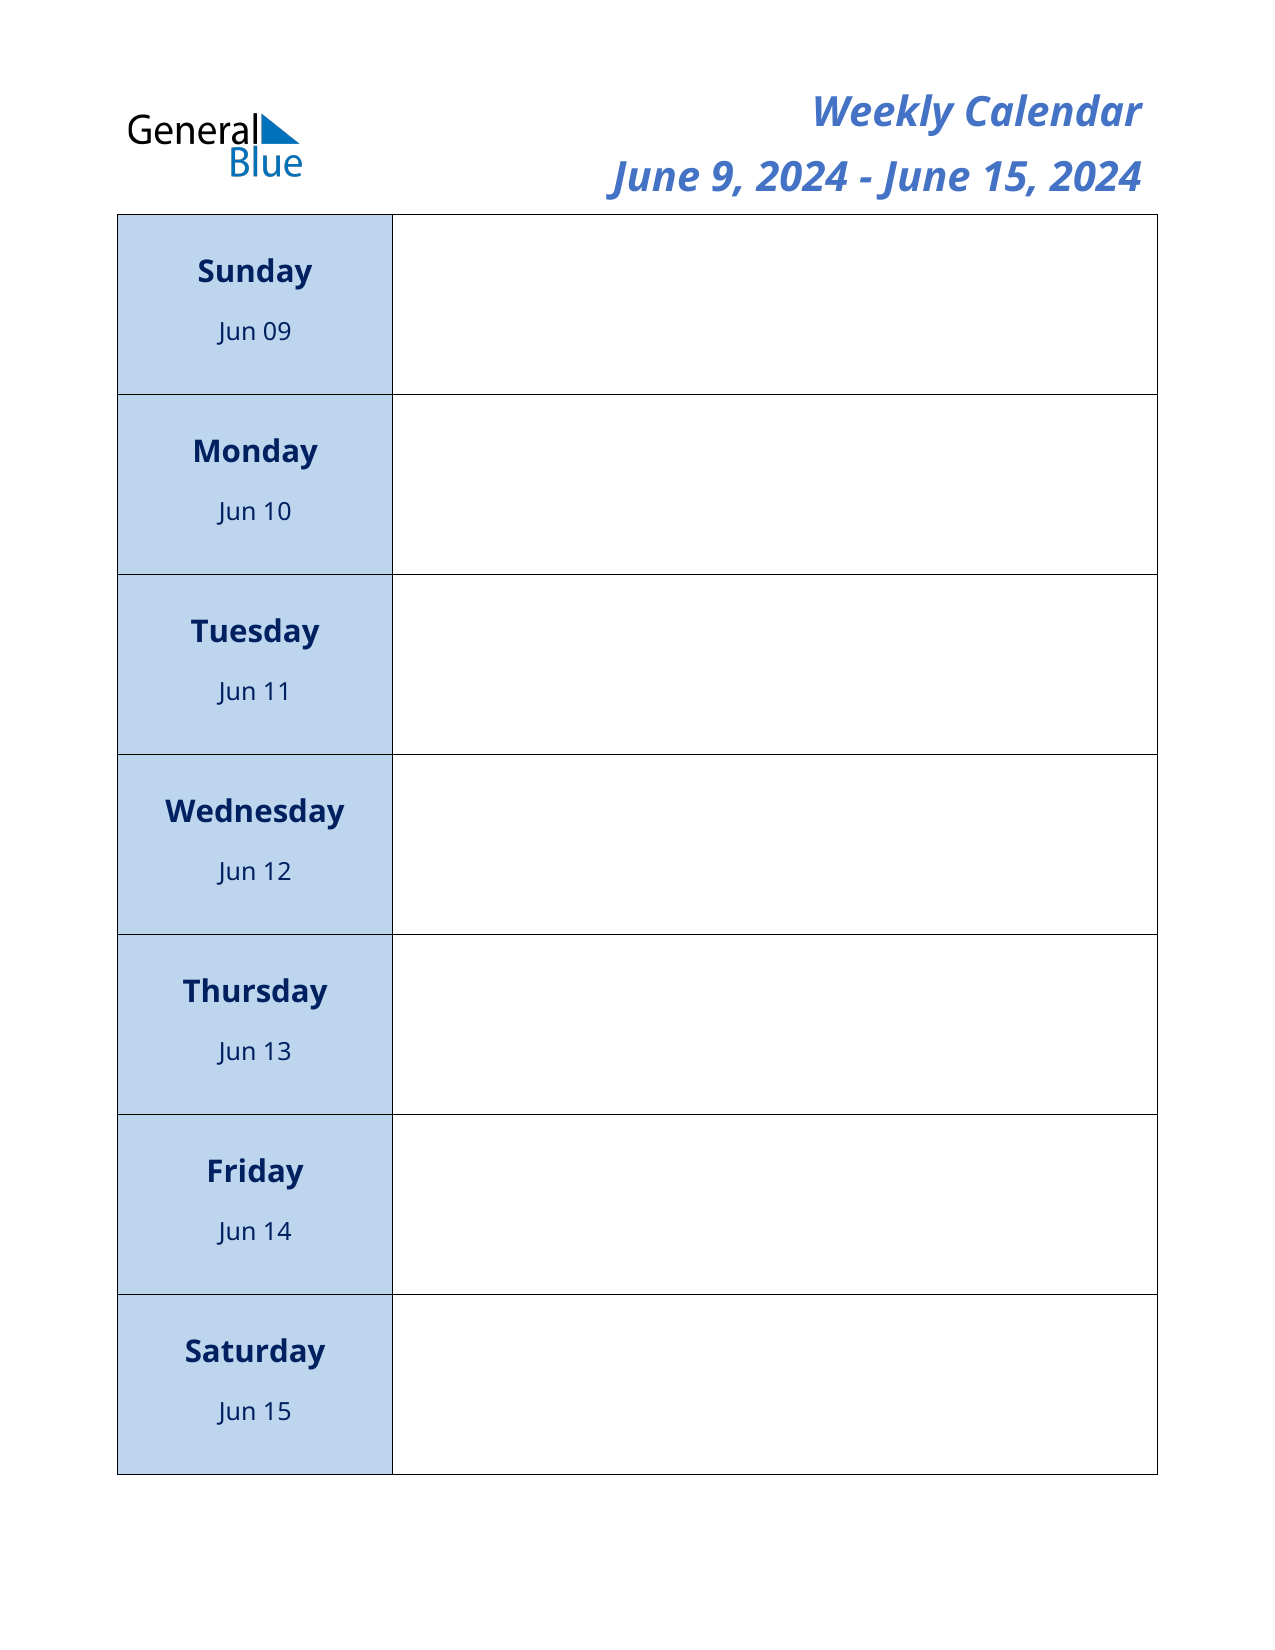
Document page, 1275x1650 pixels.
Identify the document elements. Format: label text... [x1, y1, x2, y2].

table_cell [393, 755, 1157, 934]
table_cell Thursday Jun 13 [118, 935, 392, 1114]
table_header Weekly Calendar June 9, 2024 - June 15, 2024 [393, 75, 1158, 214]
table_cell [393, 395, 1157, 574]
table_cell Saturday Jun 15 [118, 1295, 392, 1474]
table_header [117, 75, 392, 214]
table_cell [393, 935, 1157, 1114]
table_cell [393, 215, 1157, 394]
table_cell Sunday Jun 09 [118, 215, 392, 394]
table_cell [393, 1115, 1157, 1294]
table_cell [393, 575, 1157, 754]
table_cell Friday Jun 14 [118, 1115, 392, 1294]
table_cell Wednesday Jun 12 [118, 755, 392, 934]
picture [128, 113, 302, 177]
table_cell Tuesday Jun 11 [118, 575, 392, 754]
table_cell [393, 1295, 1157, 1474]
table_cell Monday Jun 10 [118, 395, 392, 574]
